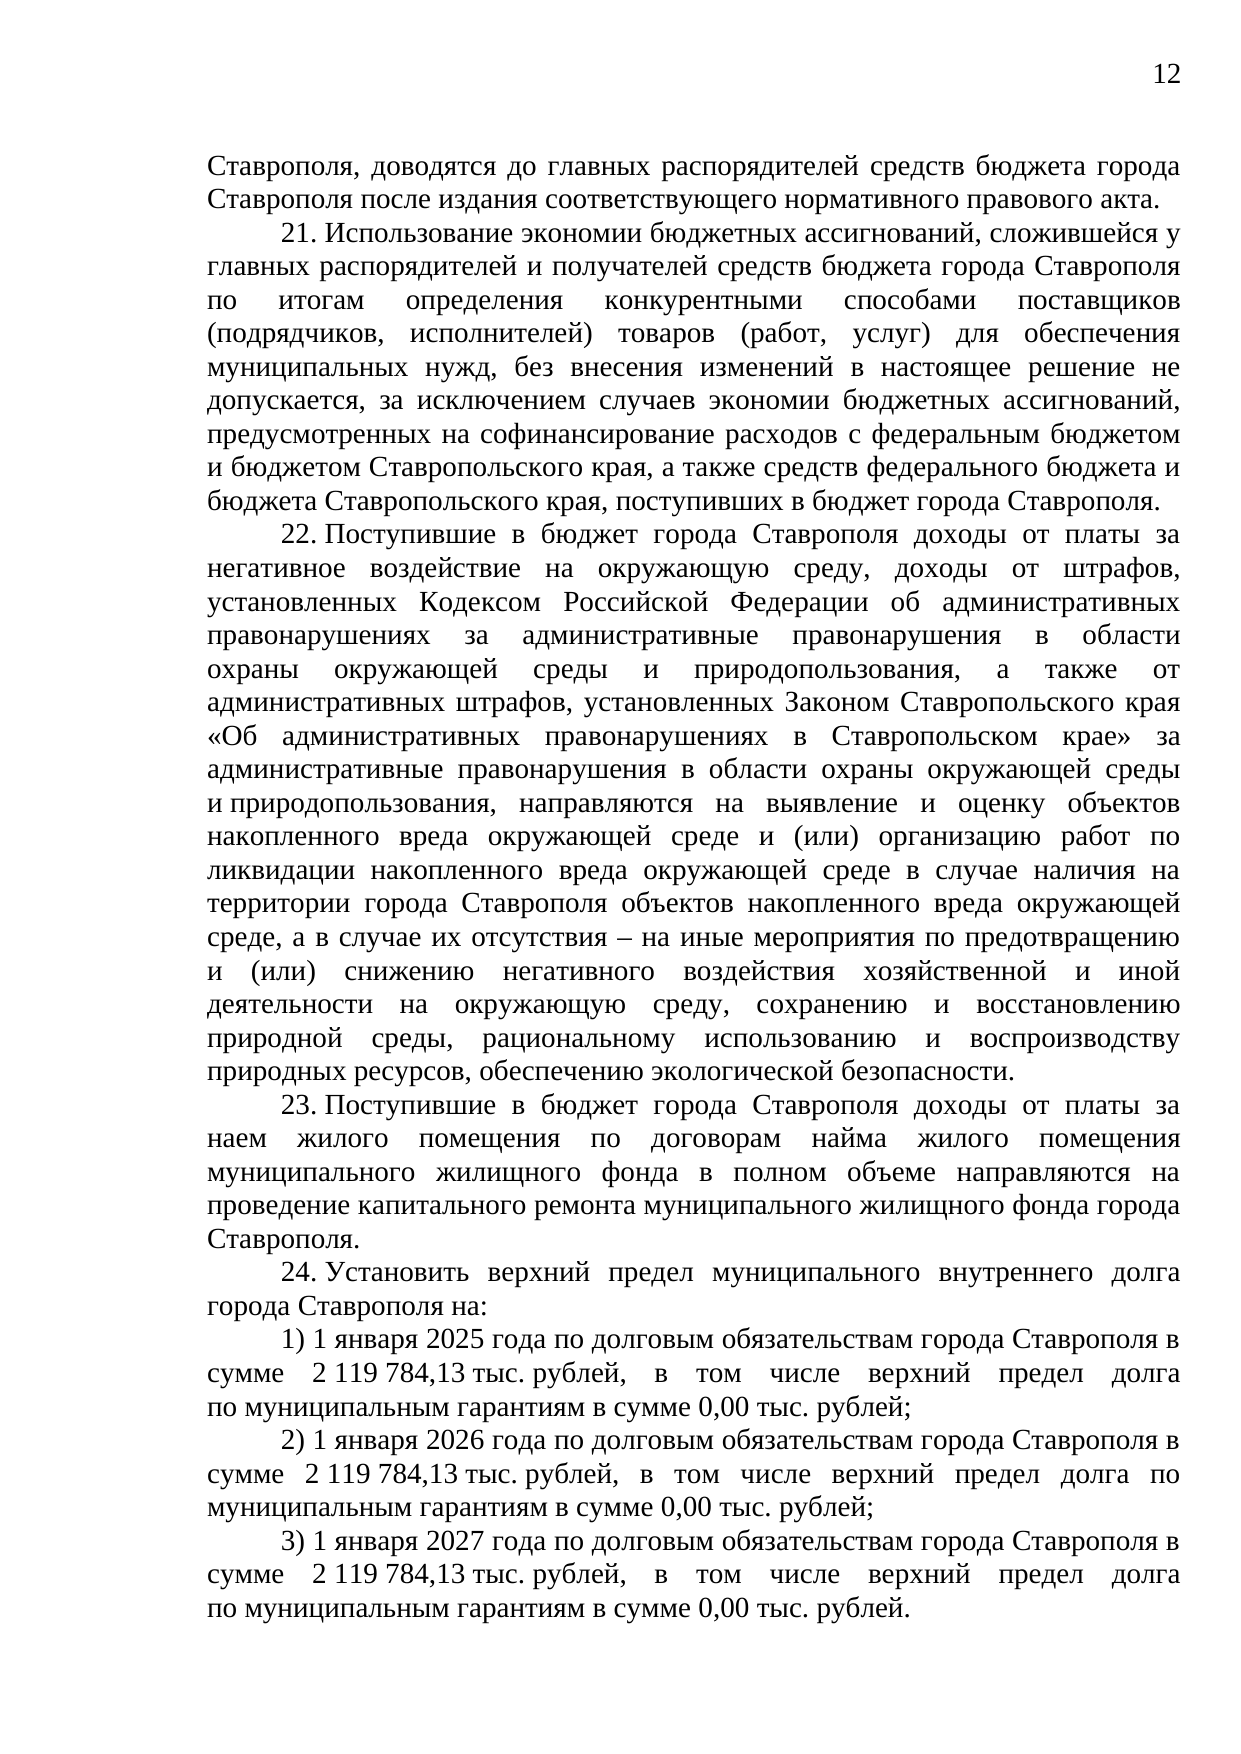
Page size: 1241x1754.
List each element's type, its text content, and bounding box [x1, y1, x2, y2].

text 22. Поступившие в бюджет города Ставрополя доходы от платы за негативное воздействие на окружающую среду, доходы от штрафов, установленных Кодексом Российской Федерации об административных правонарушениях за административные правонарушения в области охраны окружающей среды и природопользования, а также от административных штрафов, установленных Законом Ставропольского края «Об административных правонарушениях в Ставропольском крае» за административные правонарушения в области охраны окружающей среды и природопользования, направляются на выявление и оценку объектов накопленного вреда окружающей среде и (или) организацию работ по ликвидации накопленного вреда окружающей среде в случае наличия на территории города Ставрополя объектов накопленного вреда окружающей среде, а в случае их отсутствия – на иные мероприятия по предотвращению и (или) снижению негативного воздействия хозяйственной и иной деятельности на окружающую среду, сохранению и восстановлению природной среды, рациональному использованию и воспроизводству природных ресурсов, обеспечению экологической безопасности. [207, 517, 1181, 1087]
text 3) 1 января 2027 года по долговым обязательствам города Ставрополя в сумме 2 119 784,13 тыс. рублей, в том числе верхний предел долга по муниципальным гарантиям в сумме 0,00 тыс. рублей. [207, 1523, 1181, 1623]
text 21. Использование экономии бюджетных ассигнований, сложившейся у главных распорядителей и получателей средств бюджета города Ставрополя по итогам определения конкурентными способами поставщиков (подрядчиков, исполнителей) товаров (работ, услуг) для обеспечения муниципальных нужд, без внесения изменений в настоящее решение не допускается, за исключением случаев экономии бюджетных ассигнований, предусмотренных на софинансирование расходов с федеральным бюджетом и бюджетом Ставропольского края, а также средств федерального бюджета и бюджета Ставропольского края, поступивших в бюджет города Ставрополя. [207, 215, 1181, 517]
text 1) 1 января 2025 года по долговым обязательствам города Ставрополя в сумме 2 119 784,13 тыс. рублей, в том числе верхний предел долга по муниципальным гарантиям в сумме 0,00 тыс. рублей; [207, 1322, 1181, 1422]
text 23. Поступившие в бюджет города Ставрополя доходы от платы за наем жилого помещения по договорам найма жилого помещения муниципального жилищного фонда в полном объеме направляются на проведение капитального ремонта муниципального жилищного фонда города Ставрополя. [207, 1087, 1181, 1254]
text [207, 148, 1181, 215]
text 24. Установить верхний предел муниципального внутреннего долга города Ставрополя на: [207, 1254, 1181, 1322]
text 2) 1 января 2026 года по долговым обязательствам города Ставрополя в сумме 2 119 784,13 тыс. рублей, в том числе верхний предел долга по муниципальным гарантиям в сумме 0,00 тыс. рублей; [207, 1422, 1181, 1523]
